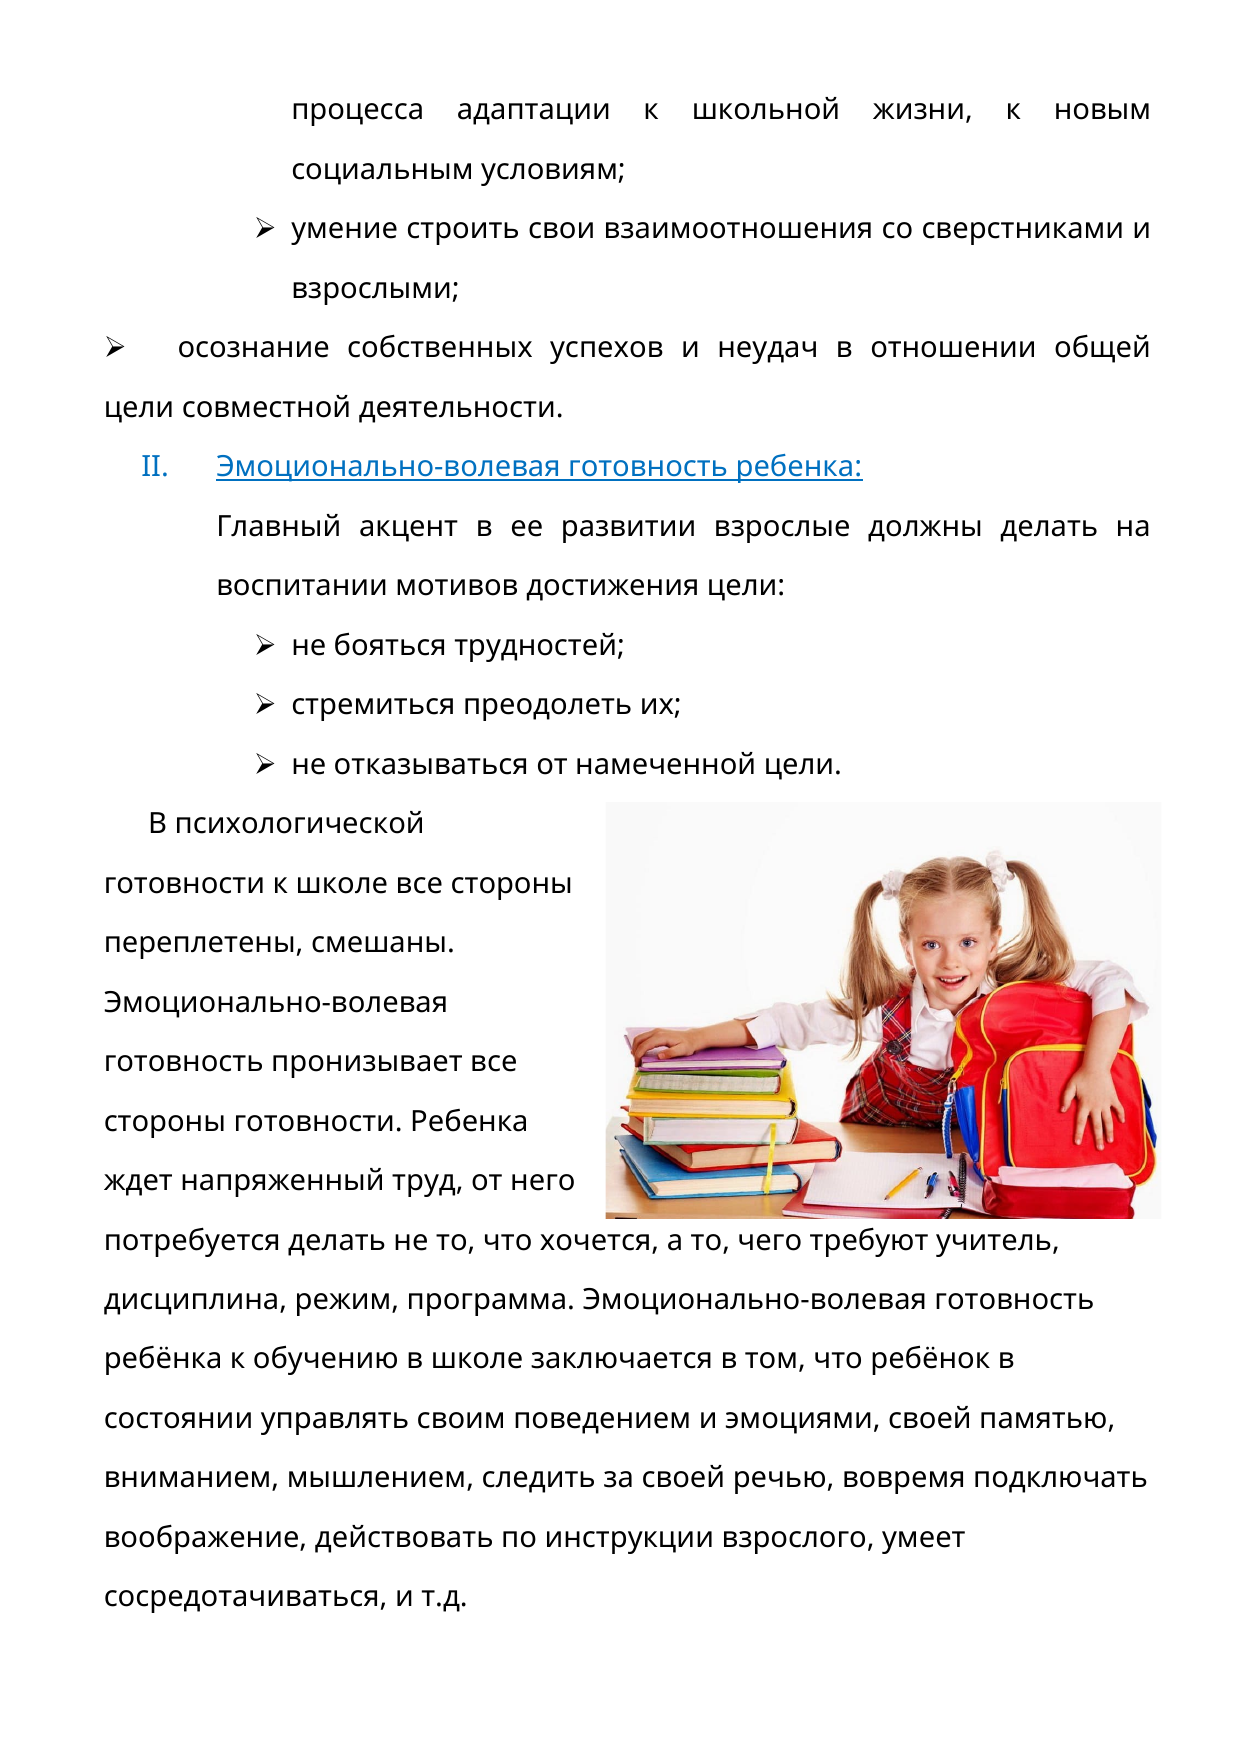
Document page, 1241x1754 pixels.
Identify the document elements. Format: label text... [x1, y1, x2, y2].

list Эмоционально-волевая готовность ребенка: [141, 446, 1152, 485]
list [253, 89, 1152, 188]
list осознание собственных успехов и неудач в отношении общей цели совместной деятельности. [103, 327, 1152, 426]
list умение строить свои взаимоотношения со сверстниками и взрослыми; [253, 208, 1152, 307]
picture [605, 802, 1162, 1218]
list не бояться трудностей; [253, 624, 1152, 664]
list стремиться преодолеть их; [253, 683, 1152, 723]
list не отказываться от намеченной цели. [253, 743, 1152, 783]
list Главный акцент в ее развитии взрослые должны делать на воспитании мотивов достижения цели: [216, 505, 1152, 604]
